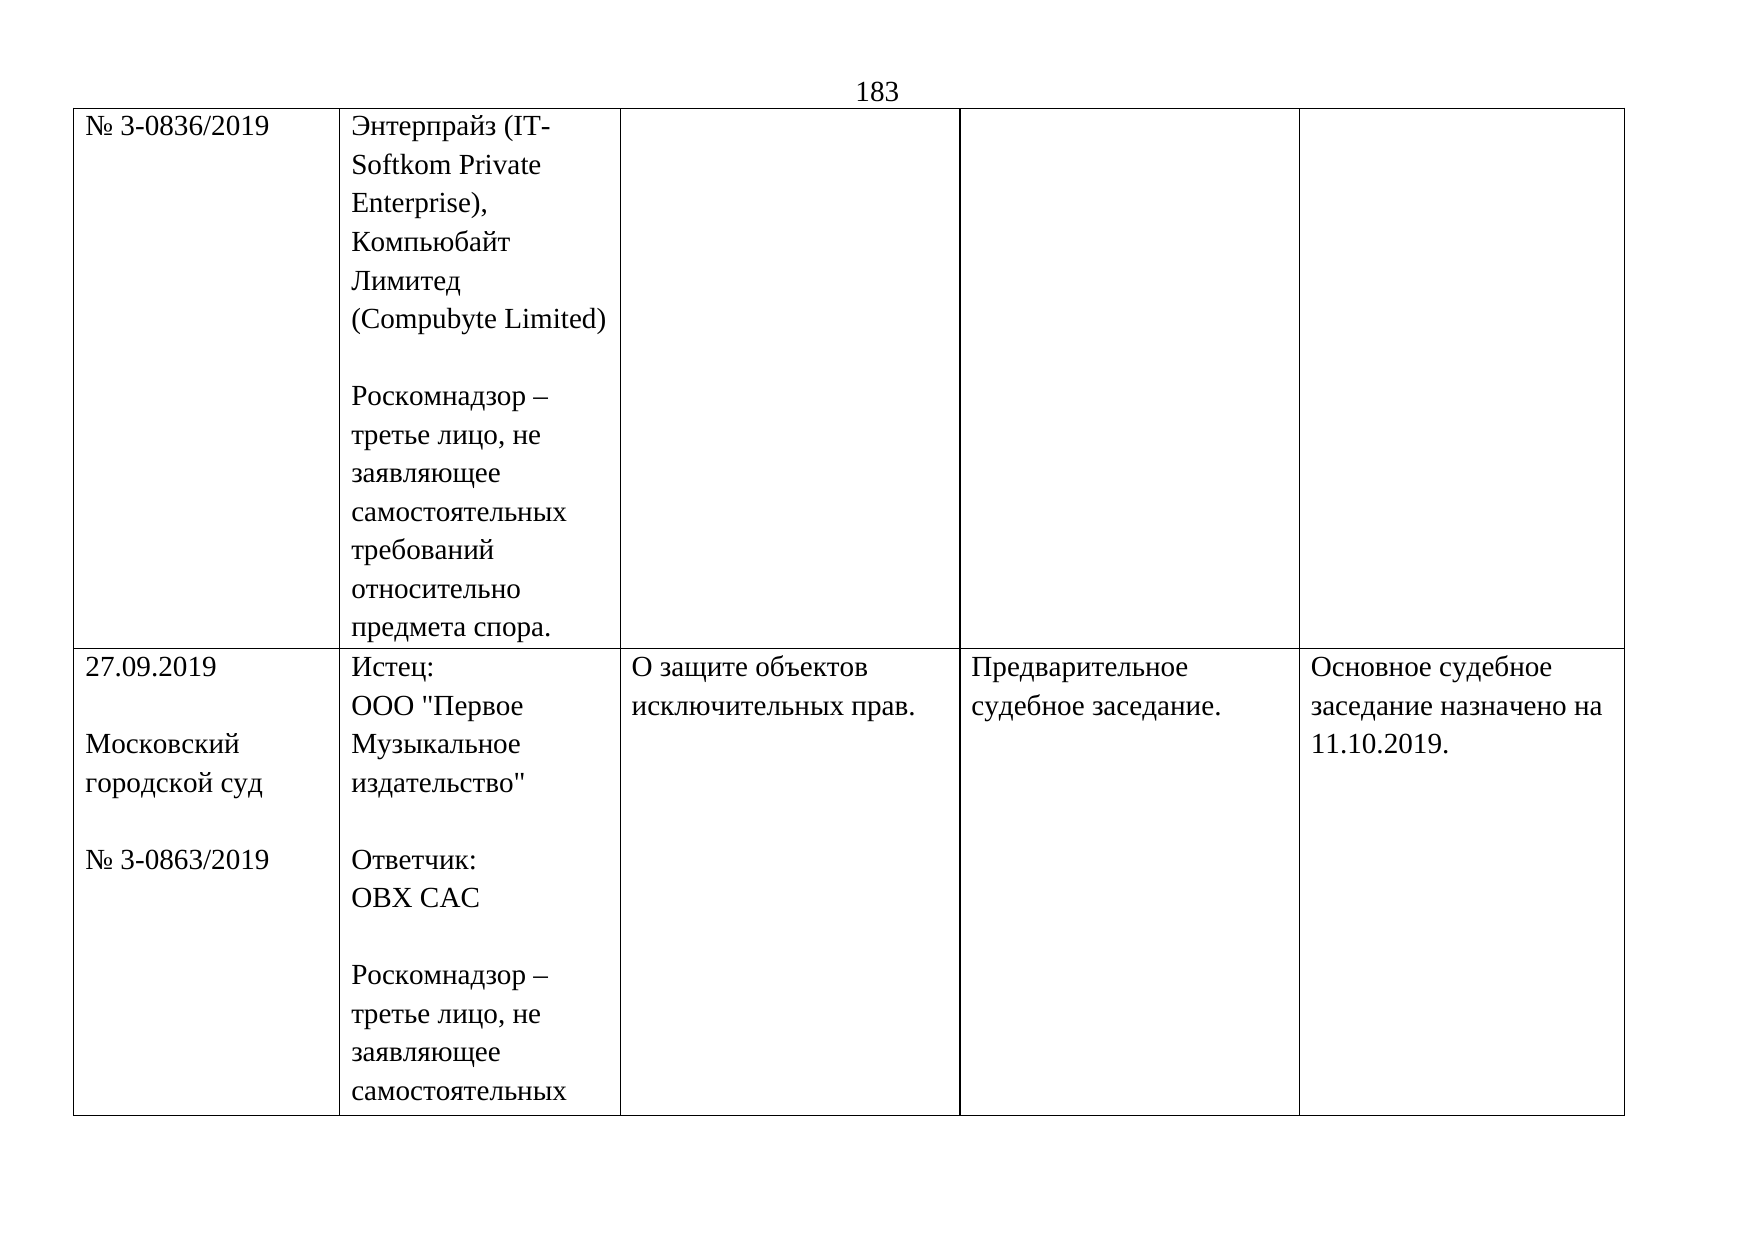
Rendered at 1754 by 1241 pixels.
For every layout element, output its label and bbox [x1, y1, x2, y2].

table_cell [621, 109, 959, 648]
table_cell [340, 109, 620, 648]
table_cell [1300, 649, 1624, 1115]
table_cell [961, 109, 1299, 648]
table_cell [74, 649, 339, 1115]
table_cell [1300, 109, 1624, 648]
table_cell [74, 109, 339, 648]
table_cell [961, 649, 1299, 1115]
table_cell [621, 649, 959, 1115]
table_cell [340, 649, 620, 1115]
